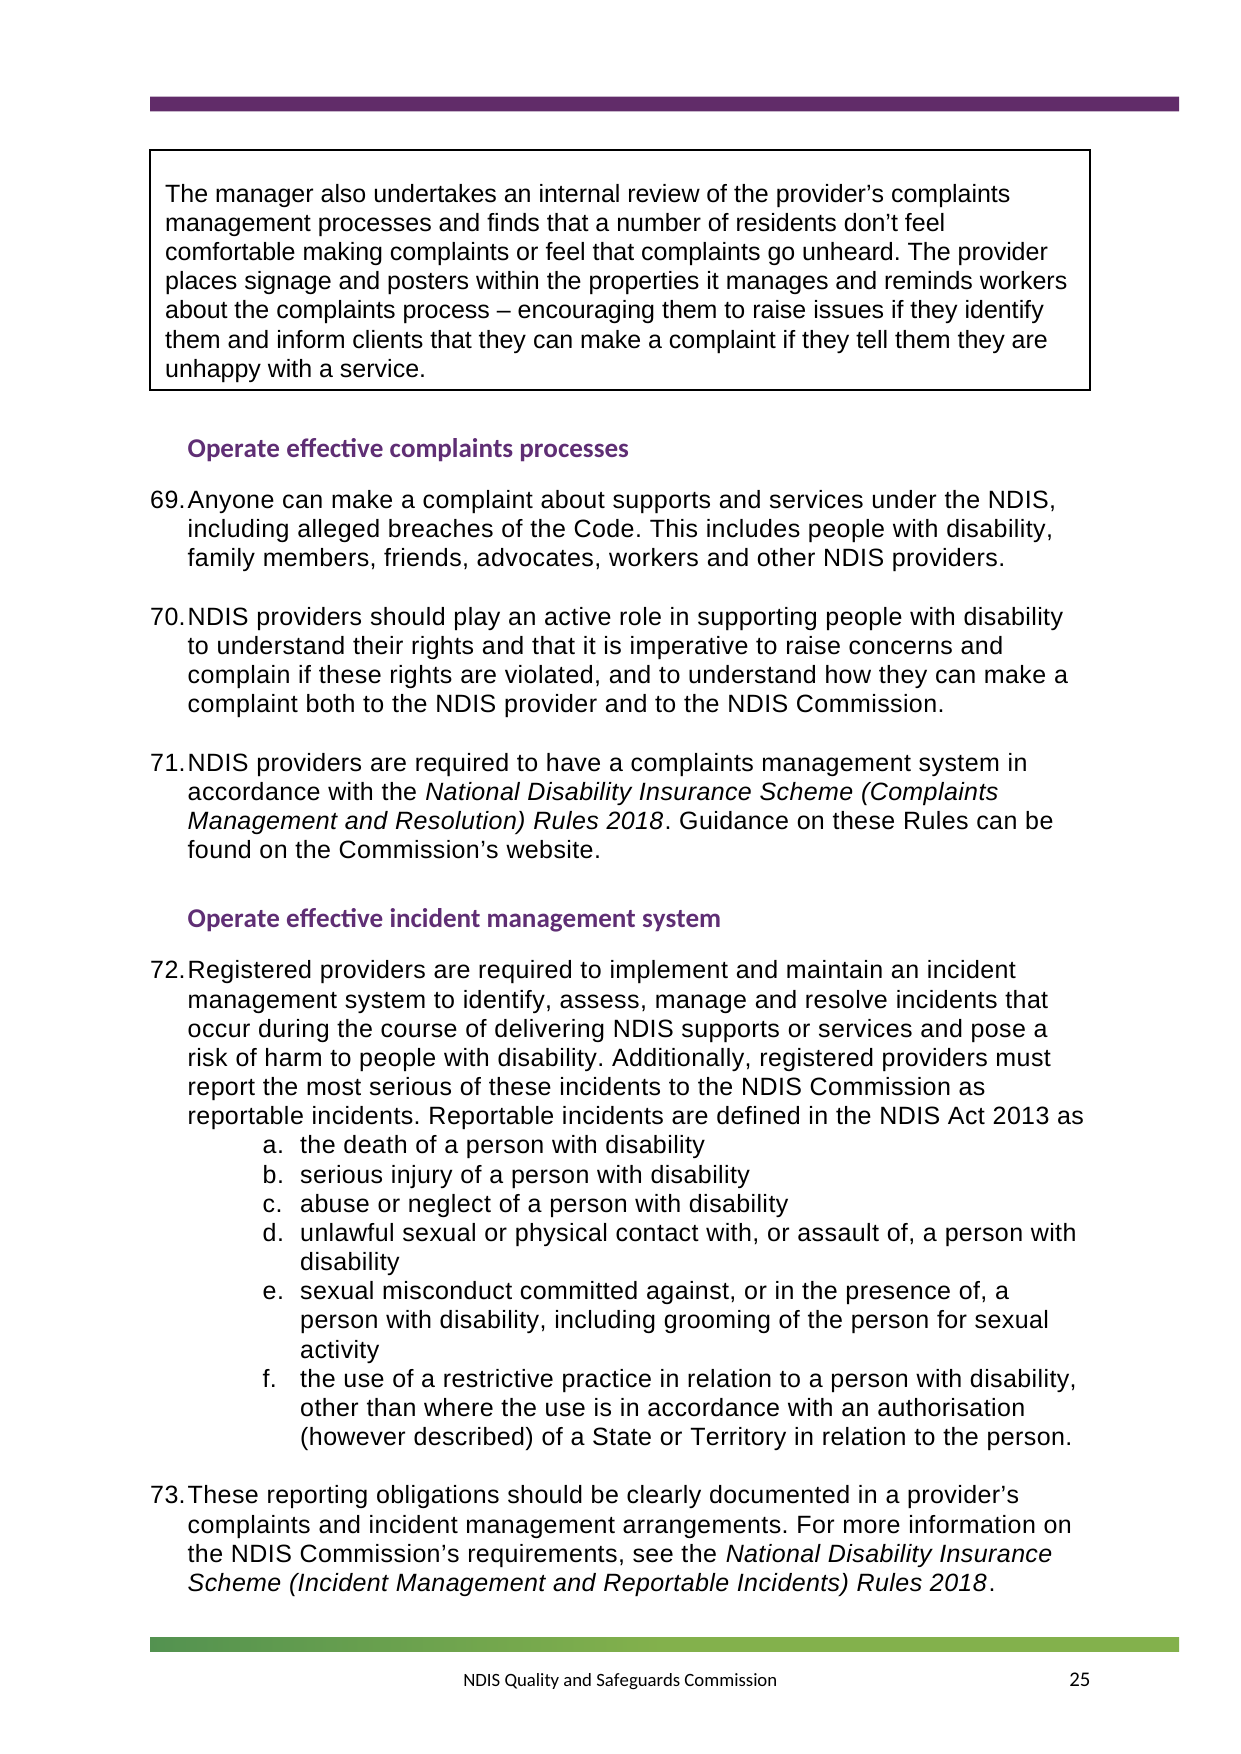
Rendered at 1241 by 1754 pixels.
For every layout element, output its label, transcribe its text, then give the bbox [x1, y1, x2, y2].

subtitle Operate effective incident management system [187, 901, 1090, 934]
list the death of a person with disability [262, 1130, 1090, 1159]
list the use of a restrictive practice in relation to a person with disability, other than where the use is in accordance with an authorisation (however described) of a State or Territory in relation to the person. [262, 1363, 1090, 1480]
list serious injury of a person with disability [262, 1159, 1090, 1188]
list sexual misconduct committed against, or in the presence of, a person with disability, including grooming of the person for sexual activity [262, 1276, 1090, 1363]
list Registered providers are required to implement and maintain an incident management system to identify, assess, manage and resolve incidents that occur during the course of delivering NDIS supports or services and pose a risk of harm to people with disability. Additionally, registered providers must report the most serious of these incidents to the NDIS Commission as reportable incidents. Reportable incidents are defined in the NDIS Act 2013 as [150, 955, 1090, 1130]
list These reporting obligations should be clearly documented in a provider’s complaints and incident management arrangements. For more information on the NDIS Commission’s requirements, see the National Disability Insurance Scheme (Incident Management and Reportable Incidents) Rules 2018. [150, 1480, 1090, 1597]
list unlawful sexual or physical contact with, or assault of, a person with disability [262, 1218, 1090, 1276]
subtitle Operate effective complaints processes [187, 431, 1090, 464]
list Anyone can make a complaint about supports and services under the NDIS, including alleged breaches of the Code. This includes people with disability, family members, friends, advocates, workers and other NDIS providers. [150, 484, 1090, 601]
list abuse or neglect of a person with disability [262, 1188, 1090, 1218]
list NDIS providers should play an active role in supporting people with disability to understand their rights and that it is imperative to raise concerns and complain if these rights are violated, and to understand how they can make a complaint both to the NDIS provider and to the NDIS Commission. [150, 601, 1090, 747]
list NDIS providers are required to have a complaints management system in accordance with the National Disability Insurance Scheme (Complaints Management and Resolution) Rules 2018. Guidance on these Rules can be found on the Commission’s website. [150, 747, 1090, 864]
